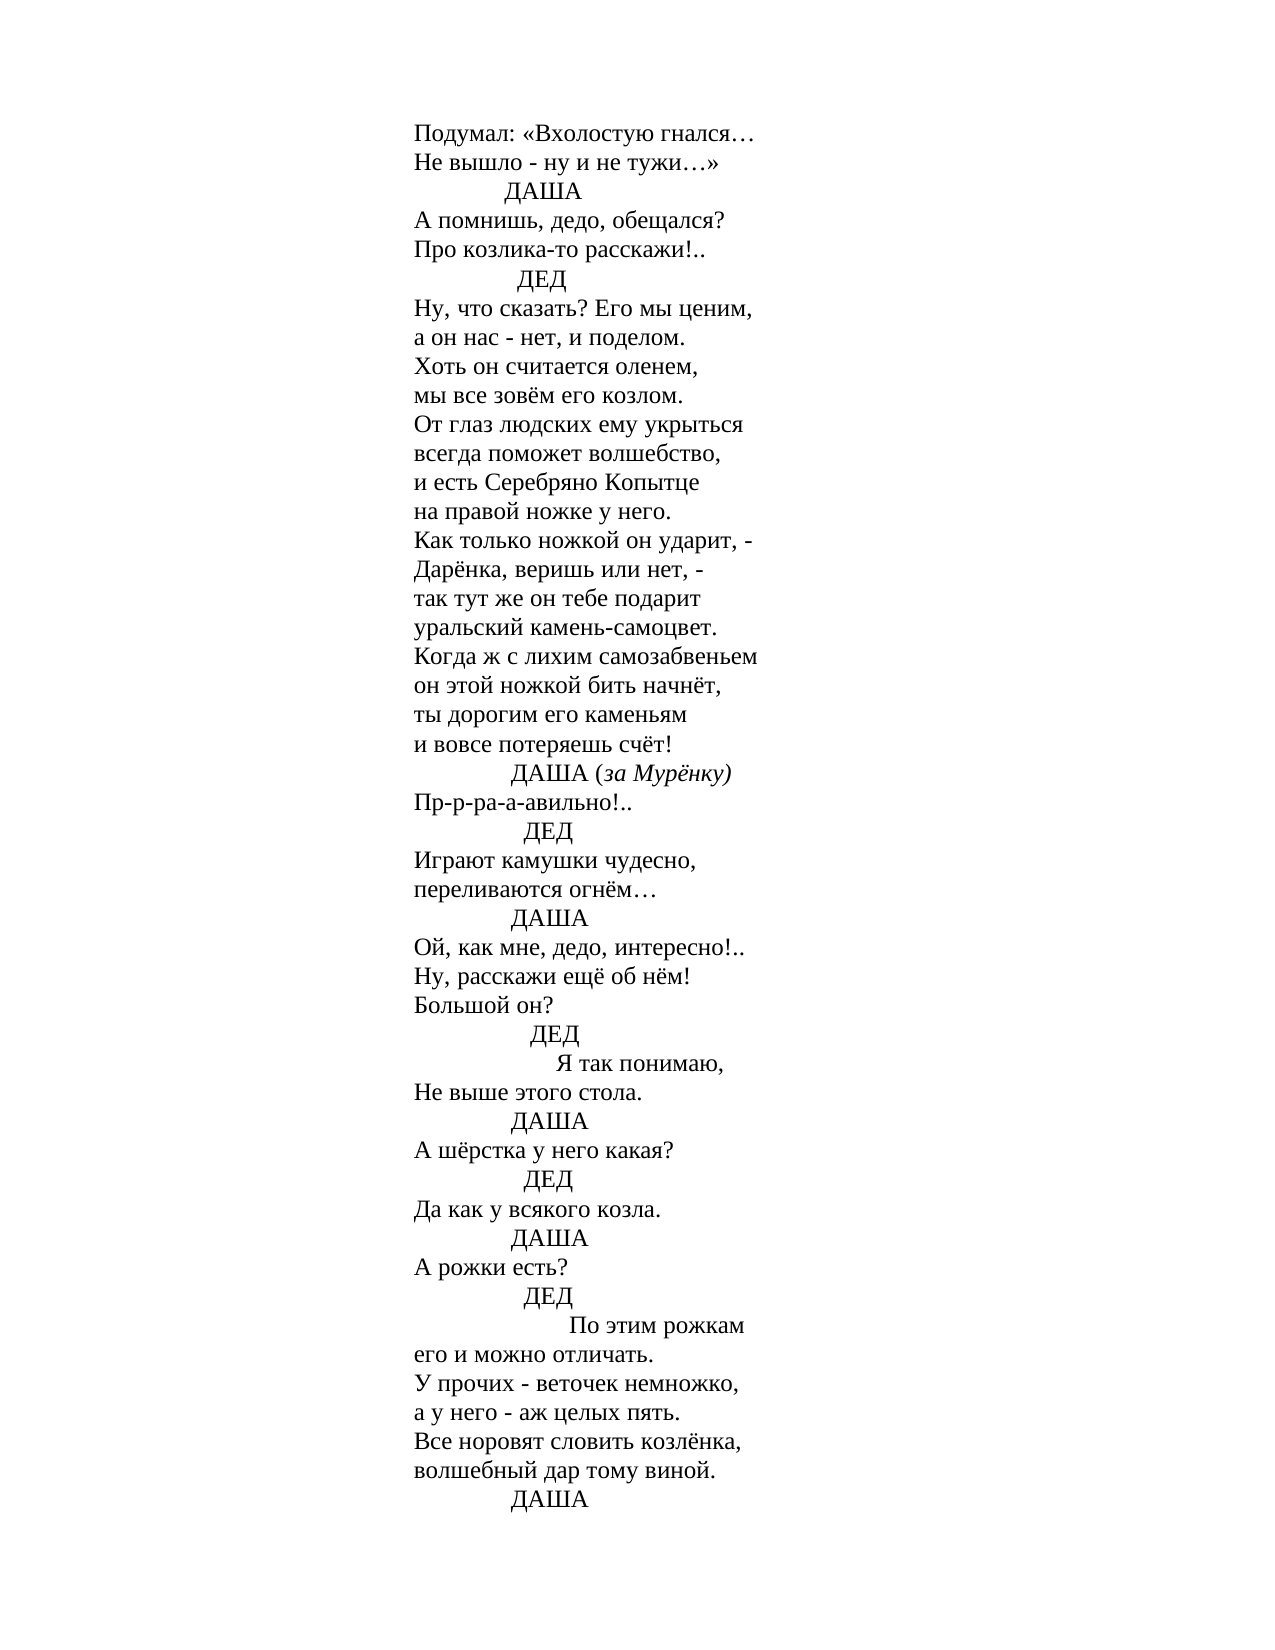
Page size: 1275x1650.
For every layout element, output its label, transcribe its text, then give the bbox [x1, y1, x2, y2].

text Не вышло - ну и не тужи…» [177, 147, 1186, 176]
text всегда поможет волшебство, [177, 438, 1186, 467]
text Играют камушки чудесно, [177, 845, 1186, 874]
text А помнишь, дедо, обещался? [177, 205, 1186, 234]
text Ну, что сказать? Его мы ценим, [177, 292, 1186, 322]
text Да как у всякого козла. [177, 1193, 1186, 1222]
text ты дорогим его каменьям [177, 699, 1186, 728]
text ДЕД [177, 1164, 1186, 1193]
text на правой ножке у него. [177, 496, 1186, 525]
text ДЕД [177, 263, 1186, 292]
text ДАША [177, 1106, 1186, 1135]
text Пр-р-ра-а-авильно!.. [177, 787, 1186, 816]
text ДАША [177, 1484, 1186, 1513]
text а он нас - нет, и поделом. [177, 322, 1186, 351]
text А рожки есть? [177, 1252, 1186, 1281]
text По этим рожкам [177, 1310, 1186, 1339]
text Ой, как мне, дедо, интересно!.. [177, 932, 1186, 961]
text переливаются огнём… [177, 874, 1186, 903]
text ДАША [177, 903, 1186, 932]
text Ну, расскажи ещё об нём! [177, 961, 1186, 990]
text ДАША [177, 1222, 1186, 1252]
text ДЕД [177, 1281, 1186, 1310]
text Дарёнка, веришь или нет, - [177, 554, 1186, 583]
text волшебный дар тому виной. [177, 1455, 1186, 1484]
text ДЕД [177, 1019, 1186, 1048]
text ДАША [177, 176, 1186, 205]
text его и можно отличать. [177, 1339, 1186, 1368]
text Про козлика-то расскажи!.. [177, 234, 1186, 263]
text Когда ж с лихим самозабвеньем [177, 641, 1186, 670]
text Я так понимаю, [177, 1048, 1186, 1077]
text Не выше этого стола. [177, 1077, 1186, 1106]
text А шёрстка у него какая? [177, 1135, 1186, 1164]
text Как только ножкой он ударит, - [177, 525, 1186, 554]
text он этой ножкой бить начнёт, [177, 670, 1186, 699]
text ДАША (за Мурёнку) [177, 757, 1186, 787]
text и вовсе потеряешь счёт! [177, 728, 1186, 757]
text У прочих - веточек немножко, [177, 1368, 1186, 1397]
text уральский камень-самоцвет. [177, 612, 1186, 641]
text Хоть он считается оленем, [177, 351, 1186, 380]
text Большой он? [177, 990, 1186, 1019]
text Подумал: «Вхолостую гнался… [177, 118, 1186, 147]
text ДЕД [177, 816, 1186, 845]
text и есть Серебряно Копытце [177, 467, 1186, 496]
text так тут же он тебе подарит [177, 583, 1186, 612]
text мы все зовём его козлом. [177, 380, 1186, 409]
text Все норовят словить козлёнка, [177, 1426, 1186, 1455]
text От глаз людских ему укрыться [177, 409, 1186, 438]
text а у него - аж целых пять. [177, 1397, 1186, 1426]
